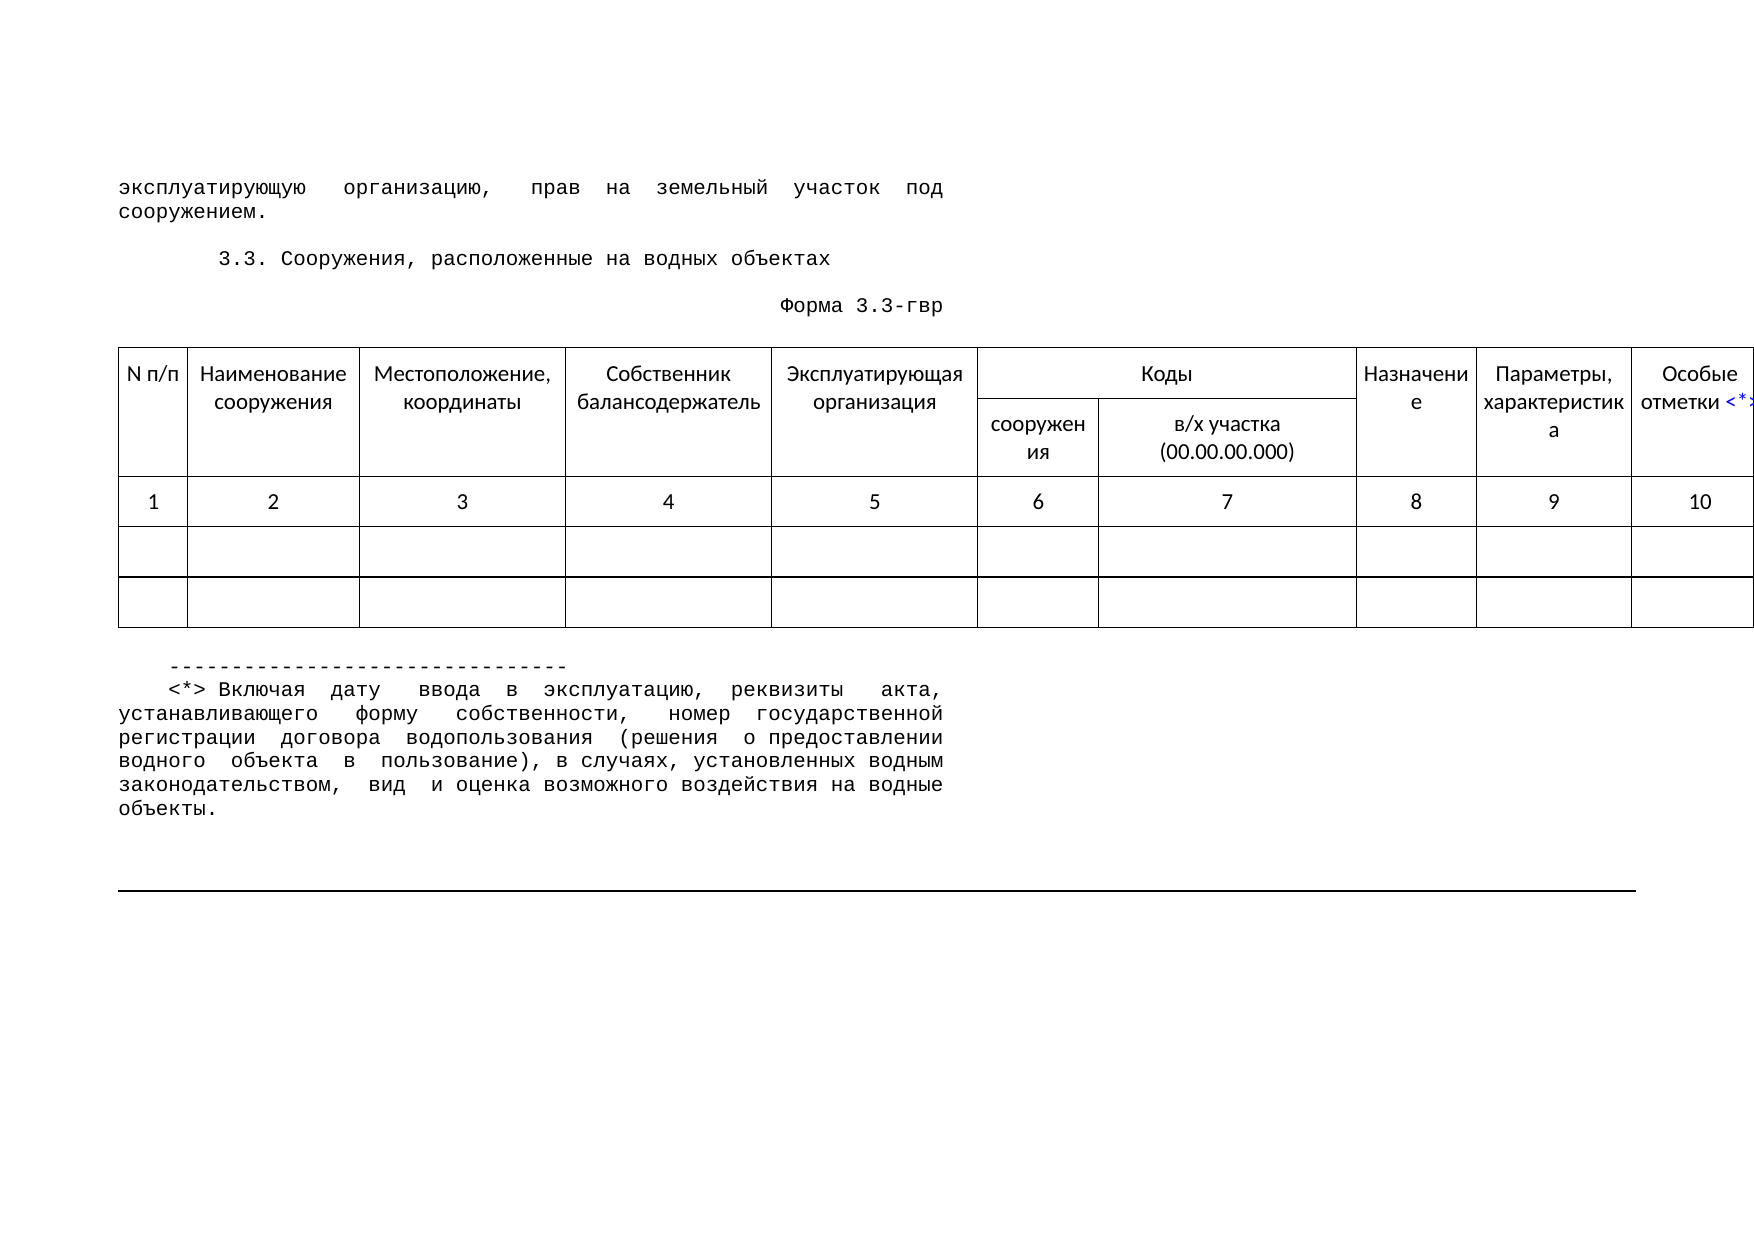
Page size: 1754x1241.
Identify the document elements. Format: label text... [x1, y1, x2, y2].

text регистрации договора водопользования (решения о предоставлении [118, 727, 1636, 750]
text сооружением. [118, 201, 1636, 224]
table_cell [1357, 578, 1476, 627]
table_cell [772, 578, 977, 627]
table_header Коды [978, 348, 1356, 397]
table_cell [566, 578, 771, 627]
table_cell [188, 527, 359, 576]
table_cell [188, 578, 359, 627]
table_cell [360, 578, 565, 627]
text <*> Включая дату ввода в эксплуатацию, реквизиты акта, [118, 679, 1636, 703]
table_cell [566, 527, 771, 576]
table_cell [1477, 527, 1631, 576]
table_cell [1099, 578, 1356, 627]
table_cell [978, 578, 1098, 627]
table_cell 6 [978, 477, 1098, 526]
table_cell [1099, 527, 1356, 576]
table_cell 9 [1477, 477, 1631, 526]
table_header N п/п [119, 348, 187, 476]
text -------------------------------- [118, 656, 1636, 679]
table_cell [1632, 578, 1753, 627]
table_cell в/х участка (00.00.00.000) [1099, 399, 1356, 476]
table_header Эксплуатирующая организация [772, 348, 977, 476]
table_cell [119, 527, 187, 576]
table_header Особые отметки <*> [1632, 348, 1753, 476]
text 3.3. Сооружения, расположенные на водных объектах [118, 248, 1636, 272]
text устанавливающего форму собственности, номер государственной [118, 703, 1636, 727]
table_header Местоположение, координаты [360, 348, 565, 476]
text объекты. [118, 798, 1636, 821]
table_cell [772, 527, 977, 576]
text водного объекта в пользование), в случаях, установленных водным [118, 750, 1636, 774]
table_cell 10 [1632, 477, 1753, 526]
table_cell [1477, 578, 1631, 627]
table_cell [1357, 527, 1476, 576]
table_cell сооружения [978, 399, 1098, 476]
table_header Наименование сооружения [188, 348, 359, 476]
table_cell [1632, 527, 1753, 576]
table_cell 5 [772, 477, 977, 526]
text законодательством, вид и оценка возможного воздействия на водные [118, 774, 1636, 798]
table_cell [978, 527, 1098, 576]
table_header Назначение [1357, 348, 1476, 476]
table_header Параметры, характеристика [1477, 348, 1631, 476]
table_cell 8 [1357, 477, 1476, 526]
text Форма 3.3-гвр [118, 295, 1636, 319]
table_header Собственник балансодержатель [566, 348, 771, 476]
table_cell 1 [119, 477, 187, 526]
table_cell 3 [360, 477, 565, 526]
text эксплуатирующую организацию, прав на земельный участок под [118, 177, 1636, 201]
table_cell 2 [188, 477, 359, 526]
table_cell 4 [566, 477, 771, 526]
table_cell 7 [1099, 477, 1356, 526]
table_cell [119, 578, 187, 627]
table_cell [360, 527, 565, 576]
